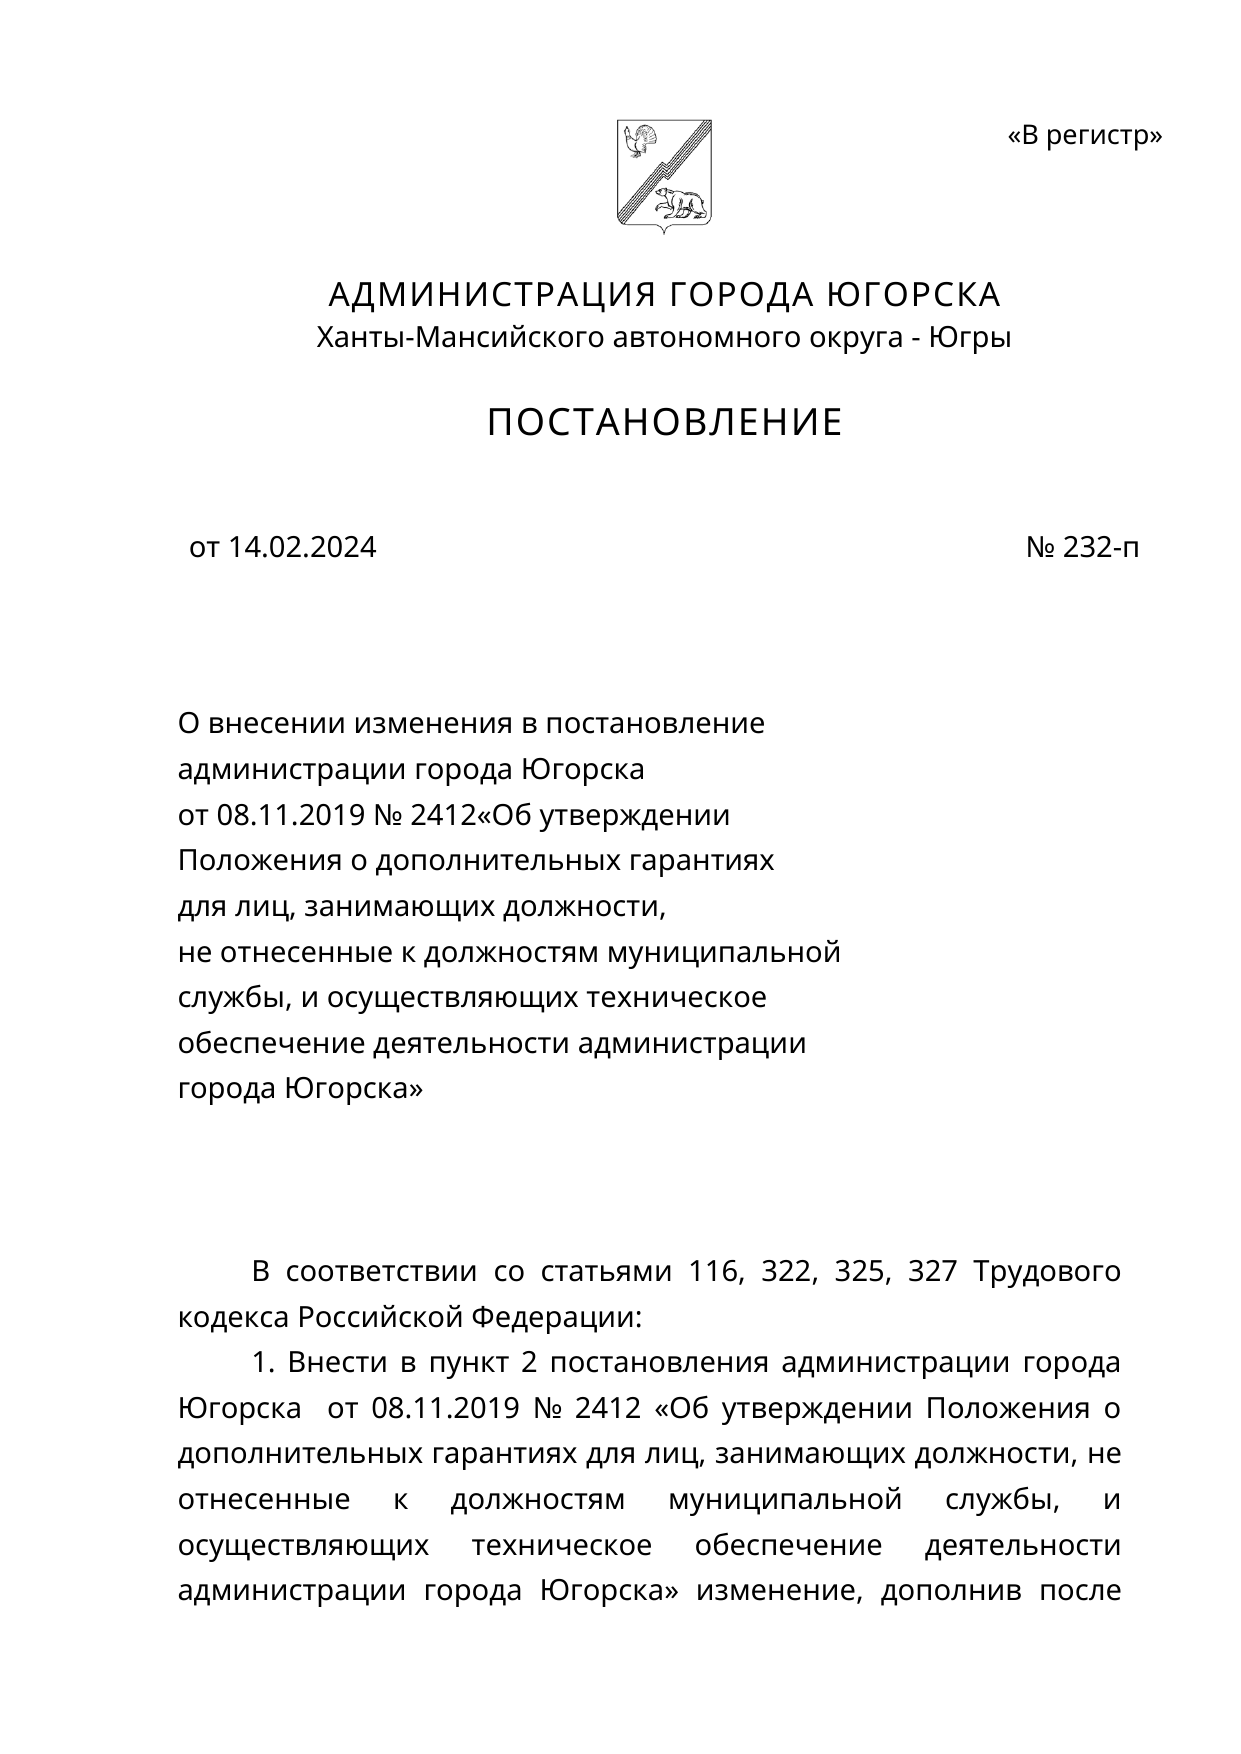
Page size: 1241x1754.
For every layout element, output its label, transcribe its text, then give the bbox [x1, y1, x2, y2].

text Ханты-Мансийского автономного округа - Югры [177, 316, 1152, 356]
table_header № 232-п [677, 526, 1152, 566]
table_header от 14.02.2024 [177, 526, 677, 566]
text АДМИНИСТРАЦИЯ ГОРОДА ЮГОРСКА [177, 271, 1152, 316]
text обеспечение деятельности администрации [177, 1022, 1122, 1062]
text администрации города Югорска [177, 748, 1122, 788]
text В соответствии со статьями 116, 322, 325, 327 Трудового кодекса Российской Федерации: [177, 1250, 1122, 1336]
text службы, и осуществляющих техническое [177, 976, 1122, 1016]
text города Югорска» [177, 1068, 1122, 1107]
picture [616, 118, 713, 237]
text для лиц, занимающих должности, [177, 885, 1122, 925]
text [177, 1341, 1122, 1609]
text Положения о дополнительных гарантиях [177, 839, 1122, 879]
text О внесении изменения в постановление [177, 703, 1152, 742]
text от 08.11.2019 № 2412«Об утверждении [177, 794, 1122, 834]
text не отнесенные к должностям муниципальной [177, 931, 1122, 971]
list ПОСТАНОВЛЕНИЕ [177, 396, 1152, 447]
